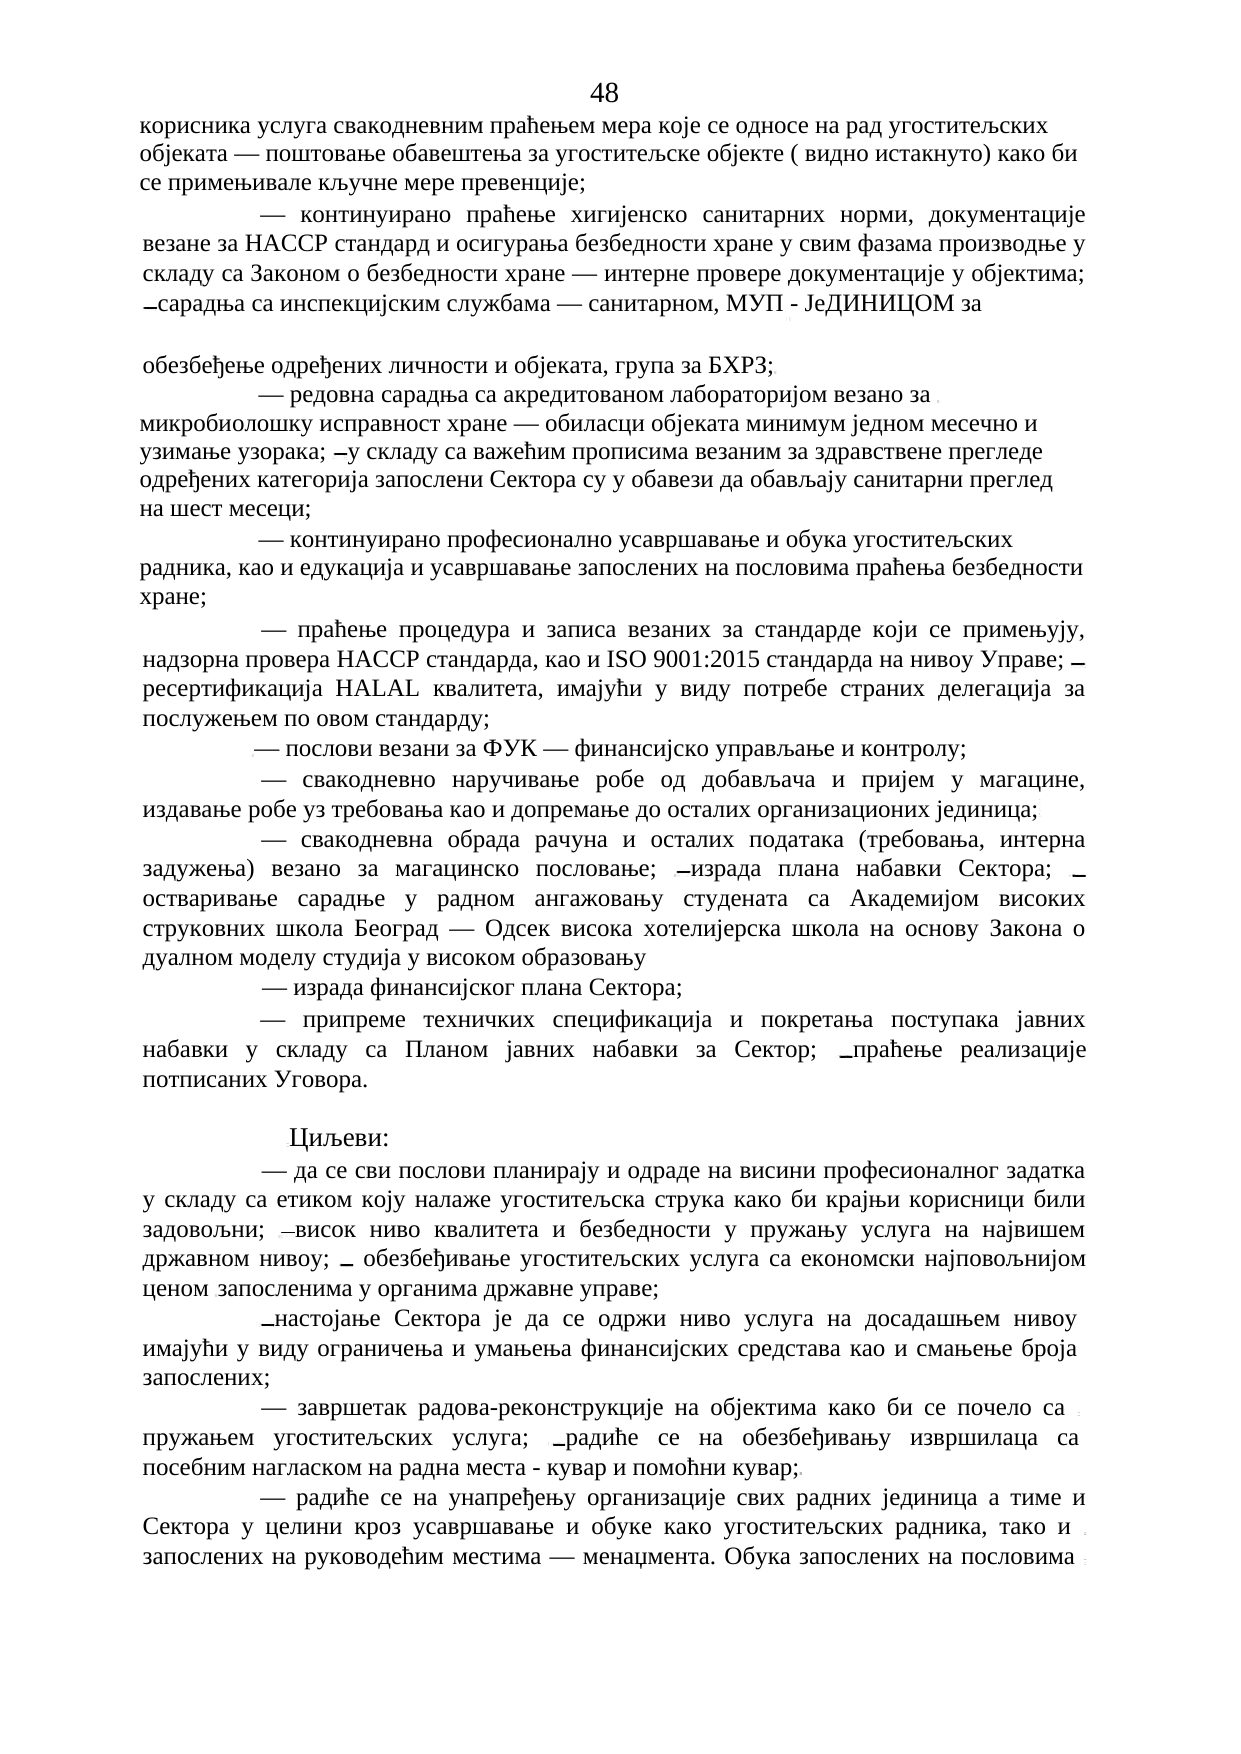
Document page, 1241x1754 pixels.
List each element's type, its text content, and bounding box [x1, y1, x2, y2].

text — израда финансијског плана Сектора; [262, 972, 1086, 1001]
text — послови везани за ФУК — финансијско управљање и контролу; [136, 733, 1083, 762]
text — континуирано праћење хигијенско санитарних норми, документације везане за НАССР стандард и осигурања безбедности хране у свим фазама производње у складу са Законом о безбедности хране — интерне провере документације у објектима; сарадња са инспекцијским службама — санитарном, МУП - ЈеДИНИЦOМ за [142, 199, 1086, 316]
text — да се сви послови планирају и одраде на висини професионалног задатка у складу са етиком коју налаже угоститељска струка како би крајњи корисници били задовољни; висок ниво квалитета и безбедности у пружању услуга на највишем државном нивоу; обезбеђивање угоститељских услуга са економски најповољнијом ценом запосленима у органима државне управе; [142, 1155, 1086, 1302]
picture [142, 307, 158, 311]
picture [256, 1322, 275, 1327]
text настојање Сектора је да се одржи ниво услуга на досадашњем нивоу имајући у виду ограничења и умањења финансијских средстава као и смањење броја запослених; [142, 1303, 1078, 1391]
picture [1038, 799, 1042, 817]
text — припреме техничких спецификација и покретања поступака јавних набавки у складу са Планом јавних набавки за Сектор; праћење реализације потписаних Уговора. [142, 1004, 1086, 1092]
text — свакодневно наручивање робе од добављача и пријем у магацине, издавање робе уз требовања као и допремање до осталих организационих јединица; [142, 764, 1086, 822]
picture [548, 1442, 566, 1446]
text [142, 1482, 1086, 1570]
text — редовна сарадња са акредитованом лабораторијом везано за микробиолошку исправност хране — обиласци објеката минимум једном месечно и узимање узорака; у складу са важећим прописима везаним за здравствене прегледе одређених категорија запослени Сектора су у обавези да обављају санитарни преглед на шест месеци; [139, 380, 1082, 521]
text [139, 111, 1080, 195]
text — свакодневна обрада рачуна и осталих података (требовања, интерна задужења) везано за магацинско пословање; израда плана набавки Сектора; остваривање сарадње у радном ангажовању студената са Академијом високих струковних школа Београд — Одсек висока хотелијерска школа на основу Закона о дуалном моделу студија у високом образовању [142, 824, 1086, 971]
picture [339, 1263, 354, 1267]
text — континуирано професионално усавршавање и обука угоститељских радника, као и едукација и усавршавање запослених на пословима праћења безбедности хране; [139, 525, 1092, 609]
text Циљеви: [286, 1121, 997, 1152]
text — праћење процедура и записа везаних за стандарде који се примењују, надзорна провера НАССР стандарда, као и ISO 9001:2015 стандарда на нивоу Управе; ресертификација HALAL квалитета, имајући у виду потребе страних делегација за послужењем по овом стандарду; [142, 614, 1086, 732]
picture [673, 871, 691, 877]
text — завршетак радова-реконструкције на објектима како би се почело са пружањем угоститељских услуга; радиће се на обезбеђивању извршилаца са посебним нагласком на радна места - кувар и помоћни кувар; [142, 1392, 1080, 1480]
picture [1070, 662, 1087, 668]
picture [278, 1232, 295, 1238]
picture [332, 453, 348, 460]
text обезбеђење одређених личности и објеката, група за БХРЗ; [142, 350, 1086, 379]
